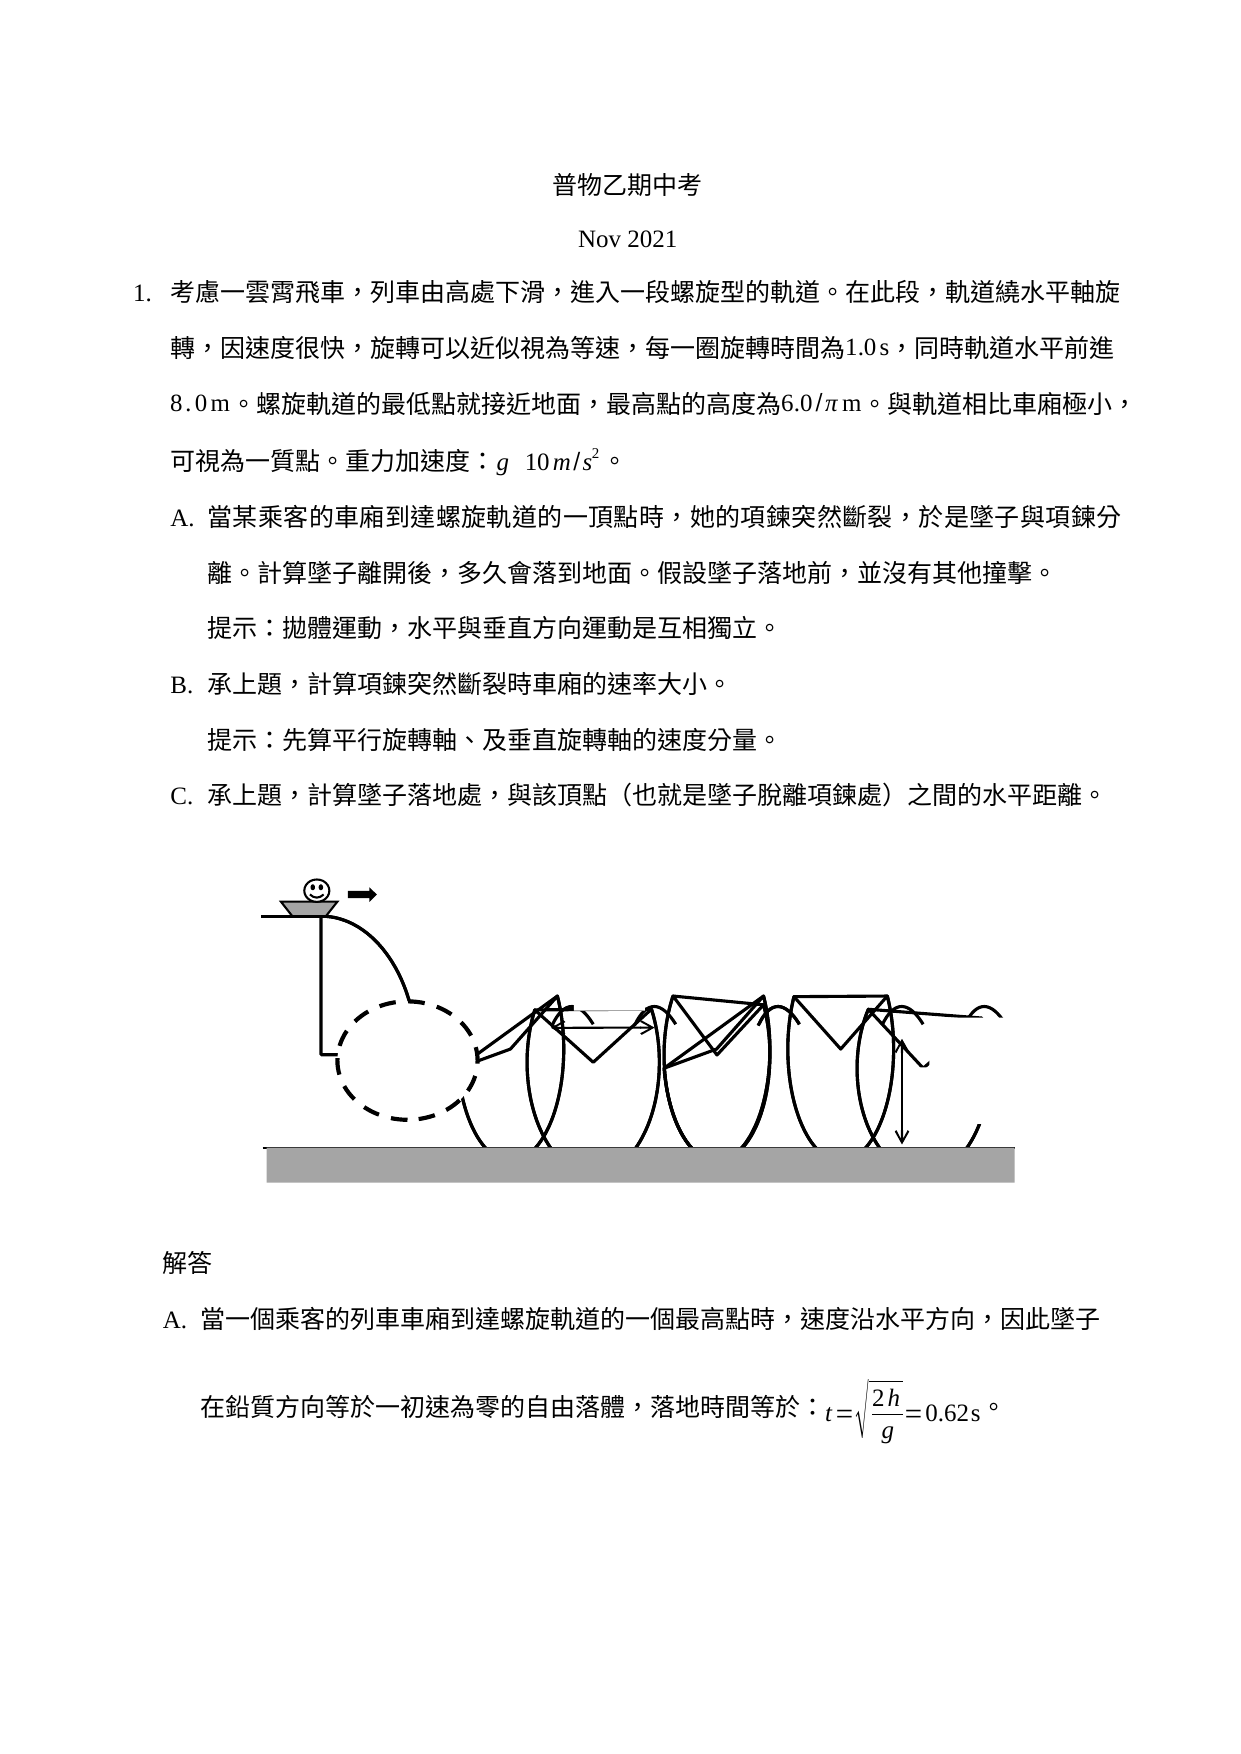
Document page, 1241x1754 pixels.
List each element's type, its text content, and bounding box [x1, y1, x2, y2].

list 提示：拋體運動，水平與垂直方向運動是互相獨立。 [207, 608, 1122, 646]
list 當一個乘客的列車車廂到達螺旋軌道的一個最高點時，速度沿水平方向，因此墜子在鉛質方向等於一初速為零的自由落體，落地時間等於：。 [163, 1299, 1122, 1449]
list 當某乘客的車廂到達螺旋軌道的一頂點時，她的項鍊突然斷裂，於是墜子與項鍊分離。計算墜子離開後，多久會落到地面。假設墜子落地前，並沒有其他撞擊。 [170, 496, 1122, 590]
text Nov 2021 [133, 220, 1122, 258]
text 普物乙期中考 [133, 164, 1122, 202]
list 承上題，計算墜子落地處，與該頂點（也就是墜子脫離項鍊處）之間的水平距離。 [170, 775, 1122, 813]
list 提示：先算平行旋轉軸、及垂直旋轉軸的速度分量。 [207, 719, 1122, 757]
text 解答 [163, 1243, 1122, 1281]
list 承上題，計算項鍊突然斷裂時車廂的速率大小。 [170, 664, 1122, 701]
list 考慮一雲霄飛車，列車由高處下滑，進入一段螺旋型的軌道。在此段，軌道繞水平軸旋轉，因速度很快，旋轉可以近似視為等速，每一圈旋轉時間為，同時軌道水平前進。螺旋軌道的最低點就接近地面，最高點的高度為。與軌道相比車廂極小，可視為一質點。重力加速度： [133, 272, 1122, 478]
